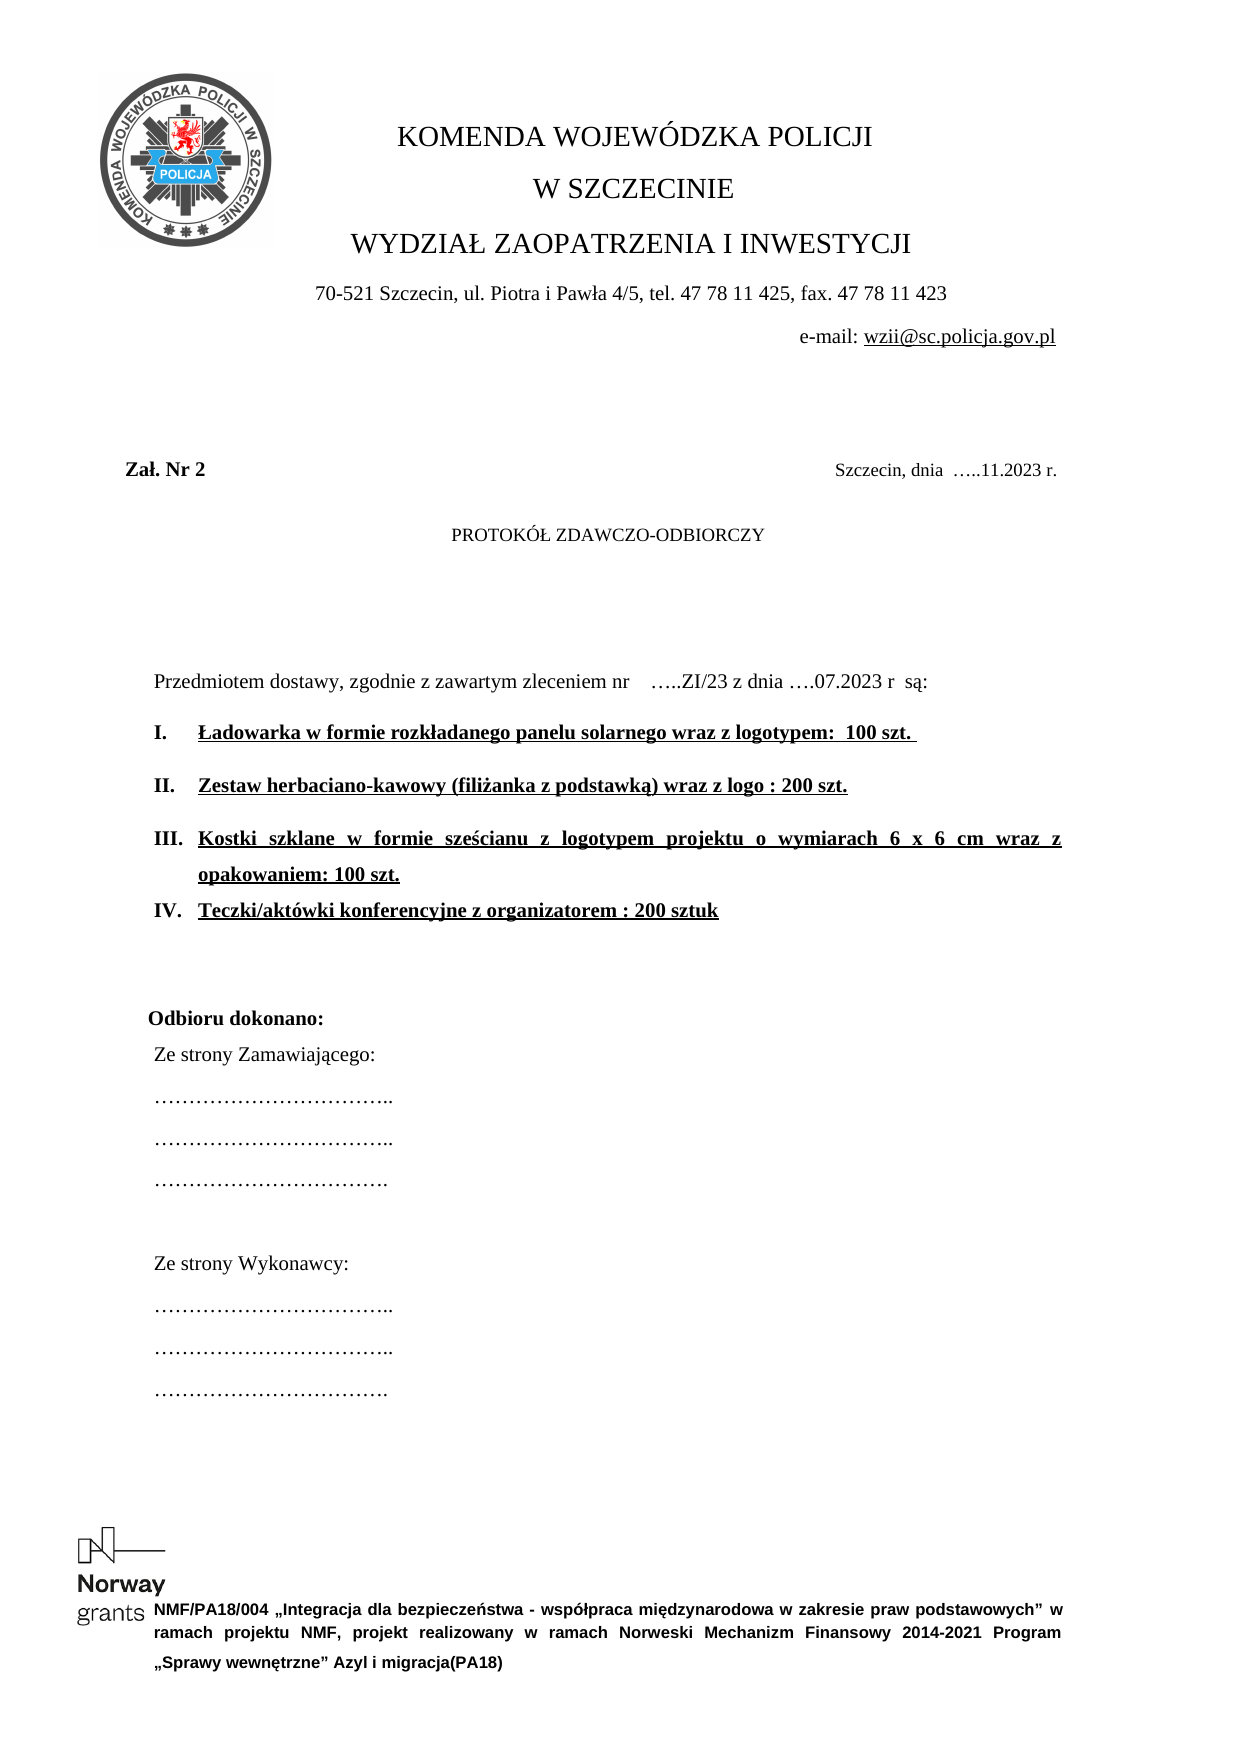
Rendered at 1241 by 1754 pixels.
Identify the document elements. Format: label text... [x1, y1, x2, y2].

text Przedmiotem dostawy, zgodnie z zawartym zleceniem nr …..ZI/23 z dnia ….07.2023 r są: [153, 669, 1063, 693]
picture [98, 71, 273, 249]
text Zał. Nr 2 Szczecin, dnia …..11.2023 r. [125, 455, 1063, 482]
text Odbioru dokonano: [148, 1006, 1063, 1030]
picture [56, 1523, 216, 1630]
text Ze strony Wykonawcy: [153, 1251, 1063, 1275]
text …………………………….. [153, 1125, 1063, 1149]
text ……………………………. [153, 1167, 1063, 1191]
list Ładowarka w formie rozkładanego panelu solarnego wraz z logotypem: 100 szt. [153, 720, 1063, 744]
text PROTOKÓŁ ZDAWCZO-ODBIORCZY [153, 521, 1063, 546]
list Teczki/aktówki konferencyjne z organizatorem : 200 sztuk [153, 897, 1063, 922]
text …………………………….. [153, 1293, 1063, 1317]
text ……………………………. [153, 1377, 1063, 1401]
text Ze strony Zamawiającego: [153, 1042, 1063, 1066]
text …………………………….. [153, 1083, 1063, 1108]
text …………………………….. [153, 1335, 1063, 1359]
list Zestaw herbaciano-kawowy (filiżanka z podstawką) wraz z logo : 200 szt. [153, 773, 1063, 797]
list Kostki szklane w formie sześcianu z logotypem projektu o wymiarach 6 x 6 cm wraz z opakowaniem: 100 szt. [153, 825, 1063, 886]
